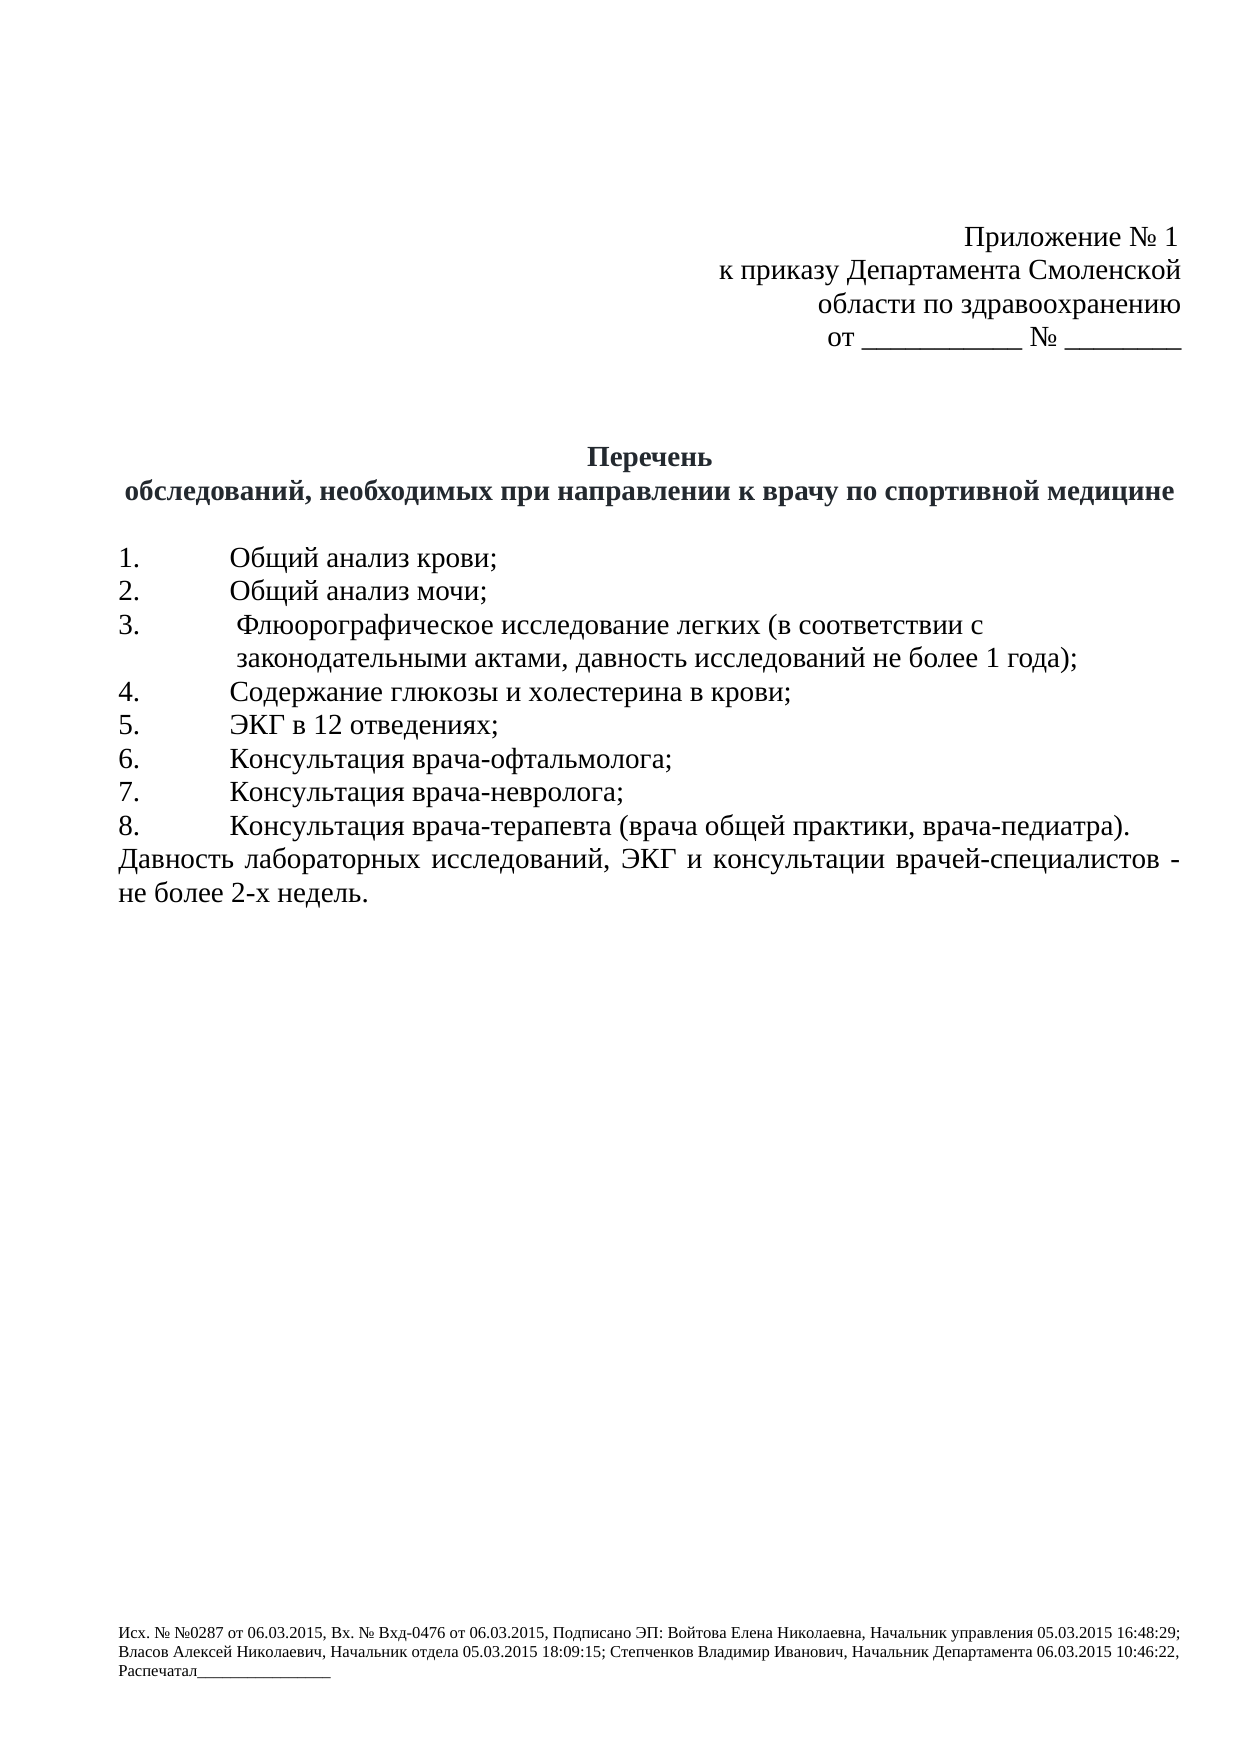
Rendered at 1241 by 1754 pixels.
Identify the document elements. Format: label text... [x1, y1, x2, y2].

list Консультация врача-невролога; [118, 774, 1181, 808]
subtitle Флюорографическое исследование легких (в соответствии с законодательными актами, давность исследований не более 1 года); [118, 607, 1181, 674]
list Консультация врача-офтальмолога; [118, 741, 1181, 774]
subtitle Перечень [118, 439, 1181, 473]
text Приложение № 1 [118, 219, 1181, 252]
list ЭКГ в 12 отведениях; [118, 707, 1181, 741]
list Консультация врача-терапевта (врача общей практики, врача-педиатра). [118, 808, 1181, 842]
subtitle обследований, необходимых при направлении к врачу по спортивной медицине [118, 473, 1181, 506]
text от ___________ № ________ [118, 319, 1181, 353]
text Давность лабораторных исследований, ЭКГ и консультации врачей-специалистов - не более 2-х недель. [118, 842, 1181, 909]
list Содержание глюкозы и холестерина в крови; [118, 674, 1181, 707]
text к приказу Департамента Смоленской [118, 252, 1181, 286]
subtitle Общий анализ крови; [118, 540, 1181, 573]
text области по здравоохранению [118, 286, 1181, 319]
subtitle Общий анализ мочи; [118, 573, 1181, 607]
